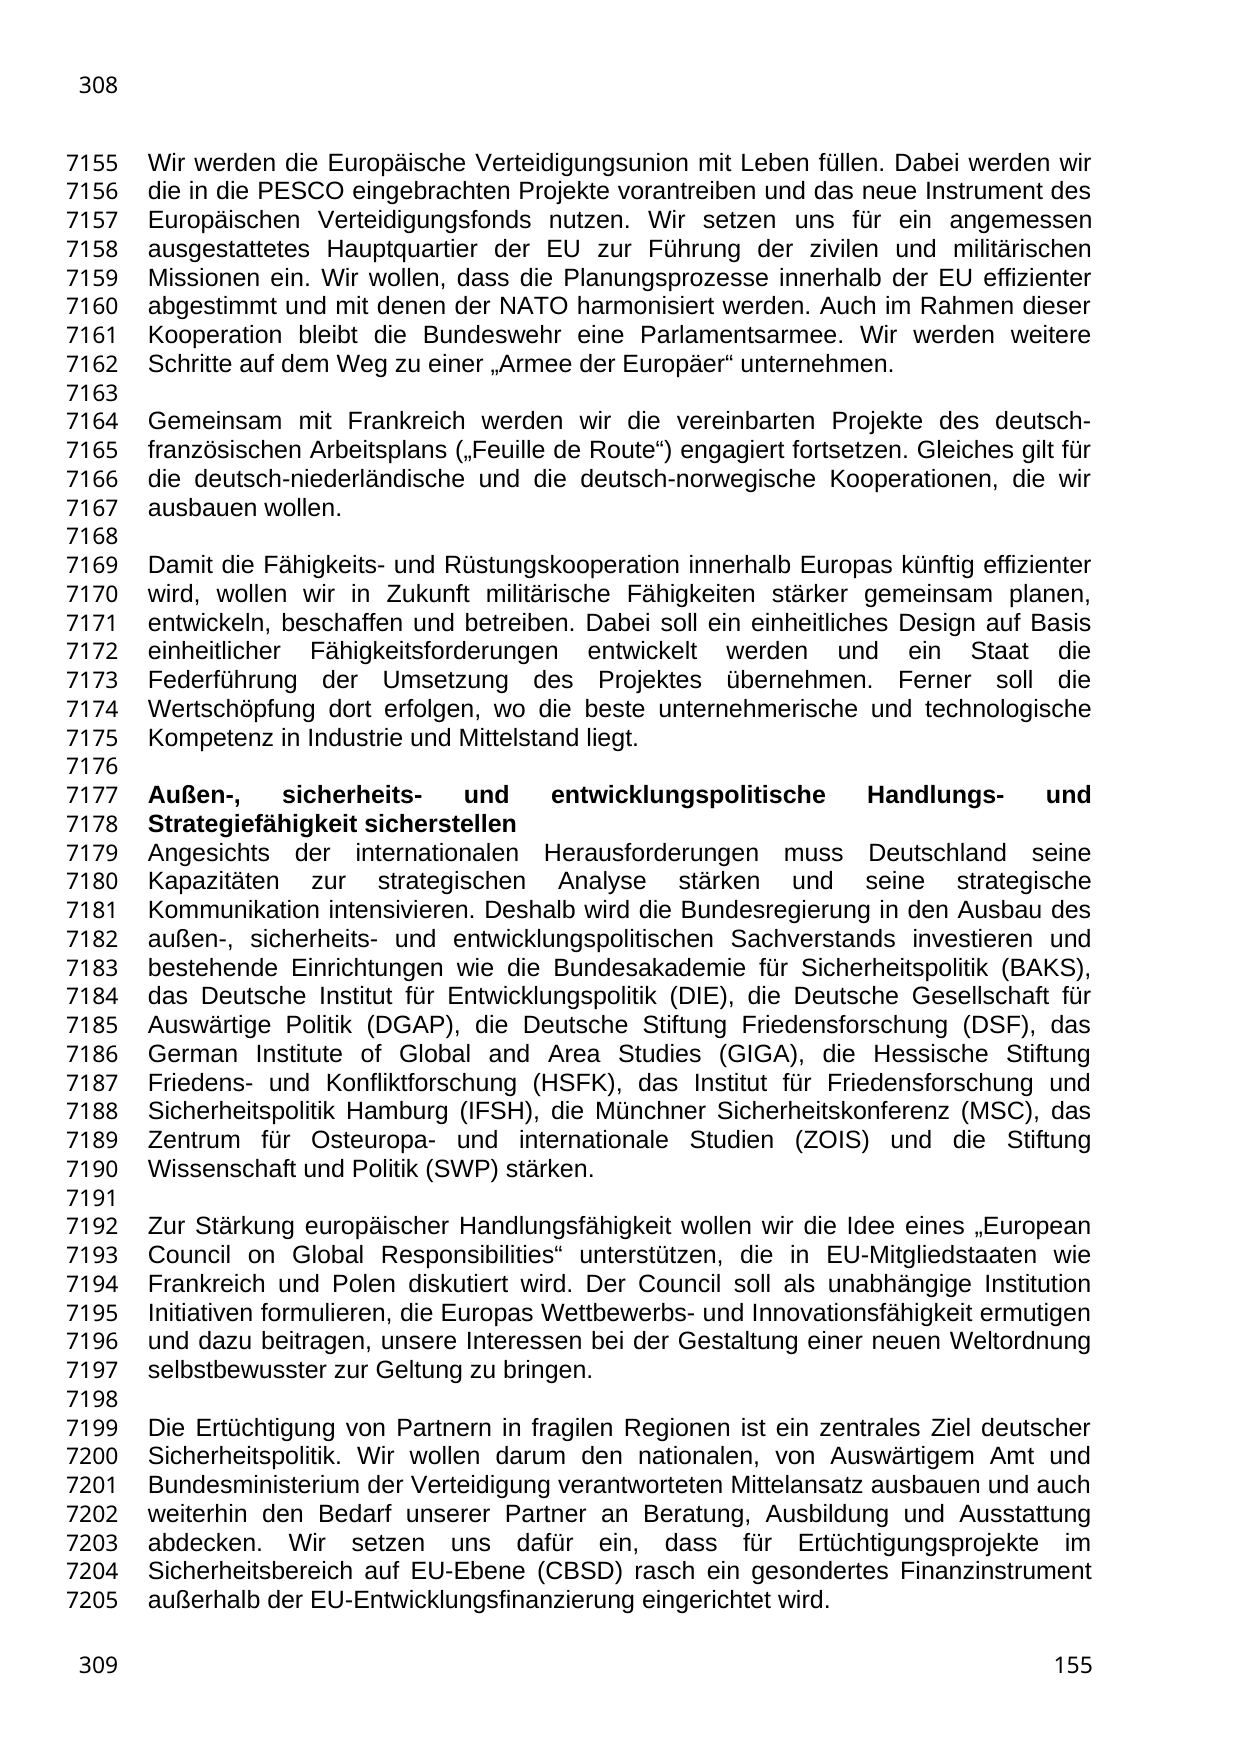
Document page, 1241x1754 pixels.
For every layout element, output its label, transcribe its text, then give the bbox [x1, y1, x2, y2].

text Angesichts der internationalen Herausforderungen muss Deutschland seine Kapazitäten zur strategischen Analyse stärken und seine strategische Kommunikation intensivieren. Deshalb wird die Bundesregierung in den Ausbau des außen-, sicherheits- und entwicklungspolitischen Sachverstands investieren und bestehende Einrichtungen wie die Bundesakademie für Sicherheitspolitik (BAKS), das Deutsche Institut für Entwicklungspolitik (DIE), die Deutsche Gesellschaft für Auswärtige Politik (DGAP), die Deutsche Stiftung Friedensforschung (DSF), das German Institute of Global and Area Studies (GIGA), die Hessische Stiftung Friedens- und Konfliktforschung (HSFK), das Institut für Friedensforschung und Sicherheitspolitik Hamburg (IFSH), die Münchner Sicherheitskonferenz (MSC), das Zentrum für Osteuropa- und internationale Studien (ZOIS) und die Stiftung Wissenschaft und Politik (SWP) stärken. [148, 838, 1093, 1183]
text Gemeinsam mit Frankreich werden wir die vereinbarten Projekte des deutsch-französischen Arbeitsplans („Feuille de Route“) engagiert fortsetzen. Gleiches gilt für die deutsch-niederländische und die deutsch-norwegische Kooperationen, die wir ausbauen wollen. [148, 406, 1093, 521]
text Die Ertüchtigung von Partnern in fragilen Regionen ist ein zentrales Ziel deutscher Sicherheitspolitik. Wir wollen darum den nationalen, von Auswärtigem Amt und Bundesministerium der Verteidigung verantworteten Mittelansatz ausbauen und auch weiterhin den Bedarf unserer Partner an Beratung, Ausbildung und Ausstattung abdecken. Wir setzen uns dafür ein, dass für Ertüchtigungsprojekte im Sicherheitsbereich auf EU-Ebene (CBSD) rasch ein gesondertes Finanzinstrument außerhalb der EU-Entwicklungsfinanzierung eingerichtet wird. [148, 1413, 1093, 1614]
subtitle Außen-, sicherheits- und entwicklungspolitische Handlungs- und Strategiefähigkeit sicherstellen [148, 780, 1093, 838]
text Wir werden die Europäische Verteidigungsunion mit Leben füllen. Dabei werden wir die in die PESCO eingebrachten Projekte vorantreiben und das neue Instrument des Europäischen Verteidigungsfonds nutzen. Wir setzen uns für ein angemessen ausgestattetes Hauptquartier der EU zur Führung der zivilen und militärischen Missionen ein. Wir wollen, dass die Planungsprozesse innerhalb der EU effizienter abgestimmt und mit denen der NATO harmonisiert werden. Auch im Rahmen dieser Kooperation bleibt die Bundeswehr eine Parlamentsarmee. Wir werden weitere Schritte auf dem Weg zu einer „Armee der Europäer“ unternehmen. [148, 148, 1093, 378]
text Zur Stärkung europäischer Handlungsfähigkeit wollen wir die Idee eines „European Council on Global Responsibilities“ unterstützen, die in EU-Mitgliedstaaten wie Frankreich und Polen diskutiert wird. Der Council soll als unabhängige Institution Initiativen formulieren, die Europas Wettbewerbs- und Innovationsfähigkeit ermutigen und dazu beitragen, unsere Interessen bei der Gestaltung einer neuen Weltordnung selbstbewusster zur Geltung zu bringen. [148, 1211, 1093, 1384]
text Damit die Fähigkeits- und Rüstungskooperation innerhalb Europas künftig effizienter wird, wollen wir in Zukunft militärische Fähigkeiten stärker gemeinsam planen, entwickeln, beschaffen und betreiben. Dabei soll ein einheitliches Design auf Basis einheitlicher Fähigkeitsforderungen entwickelt werden und ein Staat die Federführung der Umsetzung des Projektes übernehmen. Ferner soll die Wertschöpfung dort erfolgen, wo die beste unternehmerische und technologische Kompetenz in Industrie und Mittelstand liegt. [148, 550, 1093, 751]
